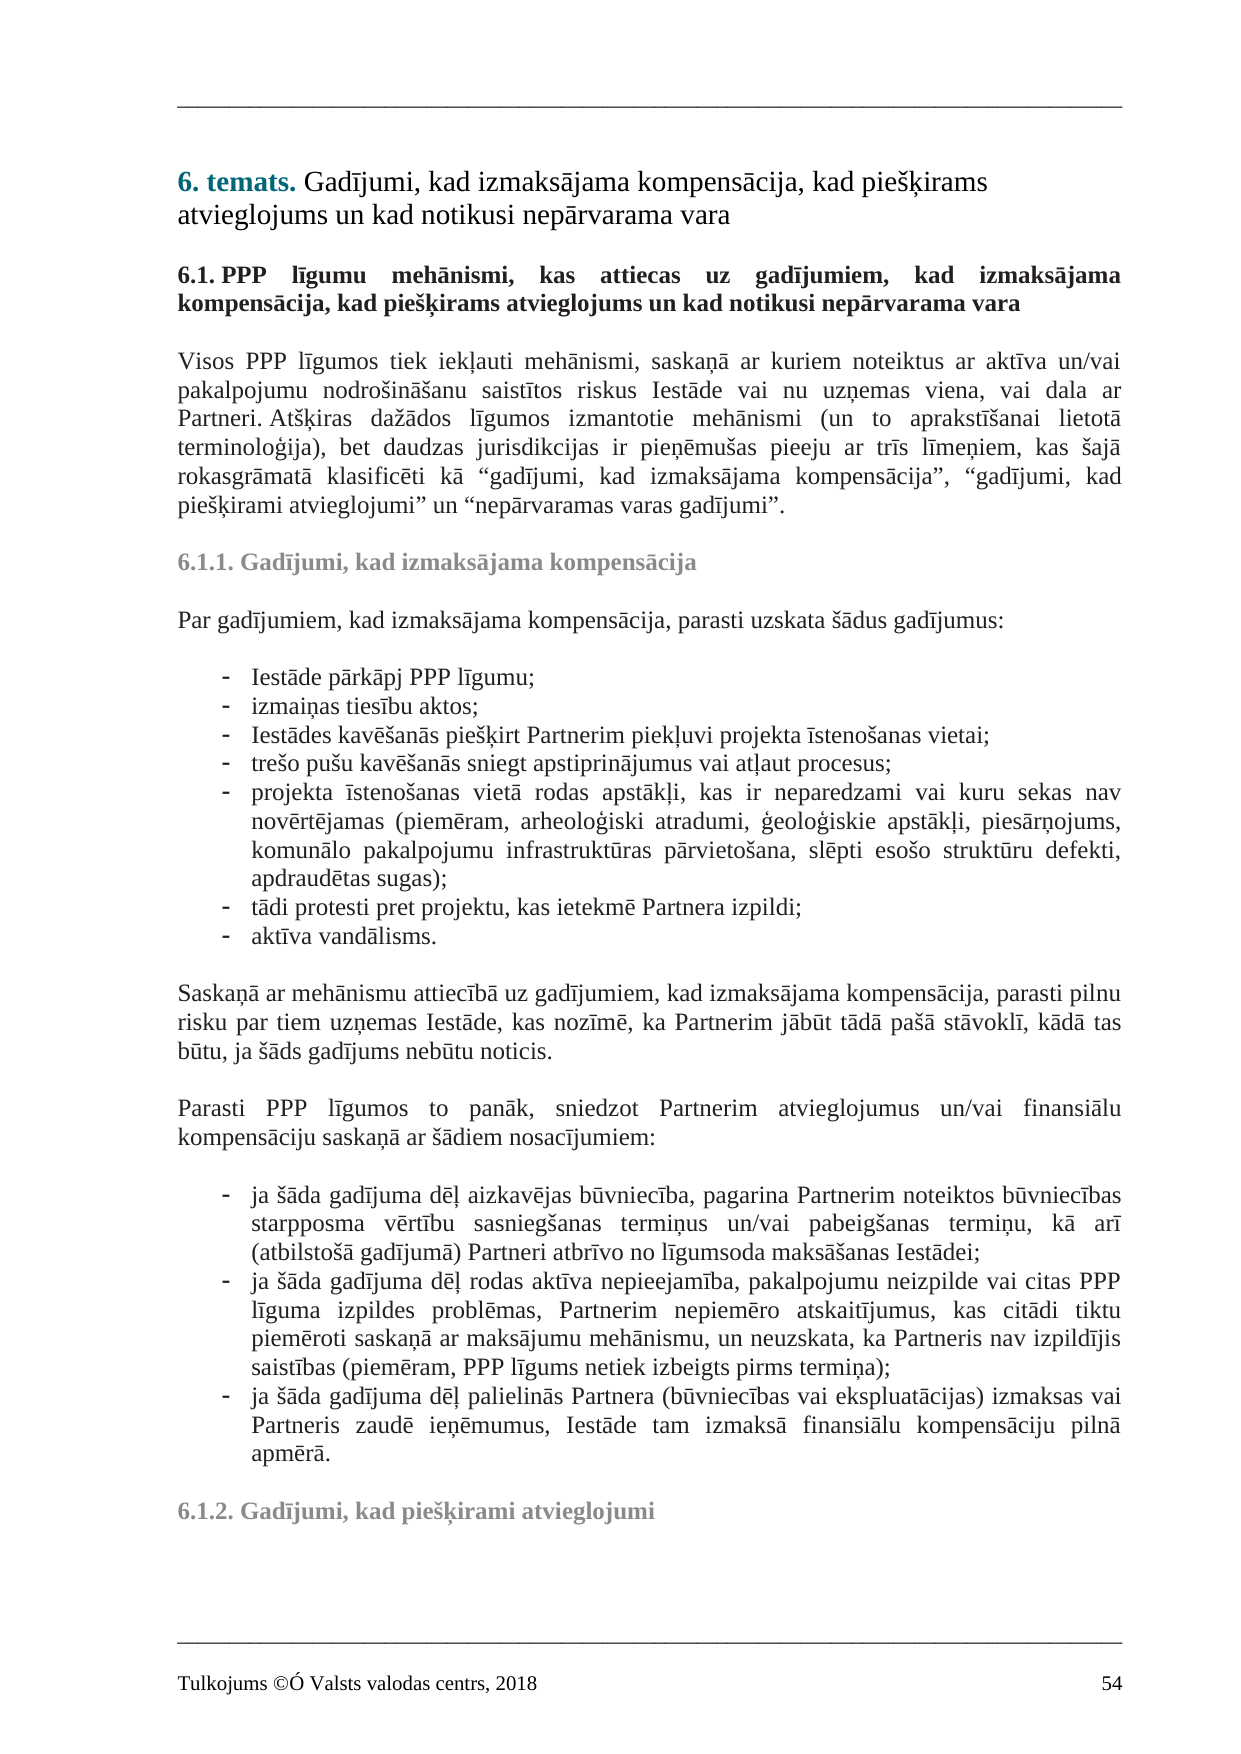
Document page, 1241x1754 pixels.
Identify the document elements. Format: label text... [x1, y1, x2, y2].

text 6.1. PPP līgumu mehānismi, kas attiecas uz gadījumiem, kad izmaksājama kompensācija, kad piešķirams atvieglojums un kad notikusi nepārvarama vara [177, 260, 1122, 317]
list aktīva vandālisms. [222, 921, 1122, 950]
text Saskaņā ar mehānismu attiecībā uz gadījumiem, kad izmaksājama kompensācija, parasti pilnu risku par tiem uzņemas Iestāde, kas nozīmē, ka Partnerim jābūt tādā pašā stāvoklī, kādā tas būtu, ja šāds gadījums nebūtu noticis. [177, 978, 1122, 1065]
list ja šāda gadījuma dēļ aizkavējas būvniecība, pagarina Partnerim noteiktos būvniecības starpposma vērtību sasniegšanas termiņus un/vai pabeigšanas termiņu, kā arī (atbilstošā gadījumā) Partneri atbrīvo no līgumsoda maksāšanas Iestādei; [222, 1180, 1122, 1266]
list tādi protesti pret projektu, kas ietekmē Partnera izpildi; [222, 892, 1122, 921]
text 6.1.2. Gadījumi, kad piešķirami atvieglojumi [177, 1496, 1122, 1525]
list ja šāda gadījuma dēļ palielinās Partnera (būvniecības vai ekspluatācijas) izmaksas vai Partneris zaudē ieņēmumus, Iestāde tam izmaksā finansiālu kompensāciju pilnā apmērā. [222, 1381, 1122, 1467]
text Visos PPP līgumos tiek iekļauti mehānismi, saskaņā ar kuriem noteiktus ar aktīva un/vai pakalpojumu nodrošināšanu saistītos riskus Iestāde vai nu uzņemas viena, vai dala ar Partneri. Atšķiras dažādos līgumos izmantotie mehānismi (un to aprakstīšanai lietotā terminoloģija), bet daudzas jurisdikcijas ir pieņēmušas pieeju ar trīs līmeņiem, kas šajā rokasgrāmatā klasificēti kā “gadījumi, kad izmaksājama kompensācija”, “gadījumi, kad piešķirami atvieglojumi” un “nepārvaramas varas gadījumi”. [177, 346, 1122, 518]
text 6.1.1. Gadījumi, kad izmaksājama kompensācija [177, 547, 1122, 576]
list Iestādes kavēšanās piešķirt Partnerim piekļuvi projekta īstenošanas vietai; [222, 720, 1122, 748]
subtitle 6. temats. Gadījumi, kad izmaksājama kompensācija, kad piešķirams atvieglojums un kad notikusi nepārvarama vara [177, 164, 1122, 231]
list projekta īstenošanas vietā rodas apstākļi, kas ir neparedzami vai kuru sekas nav novērtējamas (piemēram, arheoloģiski atradumi, ģeoloģiskie apstākļi, piesārņojums, komunālo pakalpojumu infrastruktūras pārvietošana, slēpti esošo struktūru defekti, apdraudētas sugas); [222, 777, 1122, 892]
text Parasti PPP līgumos to panāk, sniedzot Partnerim atvieglojumus un/vai finansiālu kompensāciju saskaņā ar šādiem nosacījumiem: [177, 1093, 1122, 1151]
list izmaiņas tiesību aktos; [222, 691, 1122, 720]
list Iestāde pārkāpj PPP līgumu; [222, 662, 1122, 691]
text Par gadījumiem, kad izmaksājama kompensācija, parasti uzskata šādus gadījumus: [177, 605, 1122, 633]
list ja šāda gadījuma dēļ rodas aktīva nepieejamība, pakalpojumu neizpilde vai citas PPP līguma izpildes problēmas, Partnerim nepiemēro atskaitījumus, kas citādi tiktu piemēroti saskaņā ar maksājumu mehānismu, un neuzskata, ka Partneris nav izpildījis saistības (piemēram, PPP līgums netiek izbeigts pirms termiņa); [222, 1266, 1122, 1381]
list trešo pušu kavēšanās sniegt apstiprinājumus vai atļaut procesus; [222, 748, 1122, 777]
